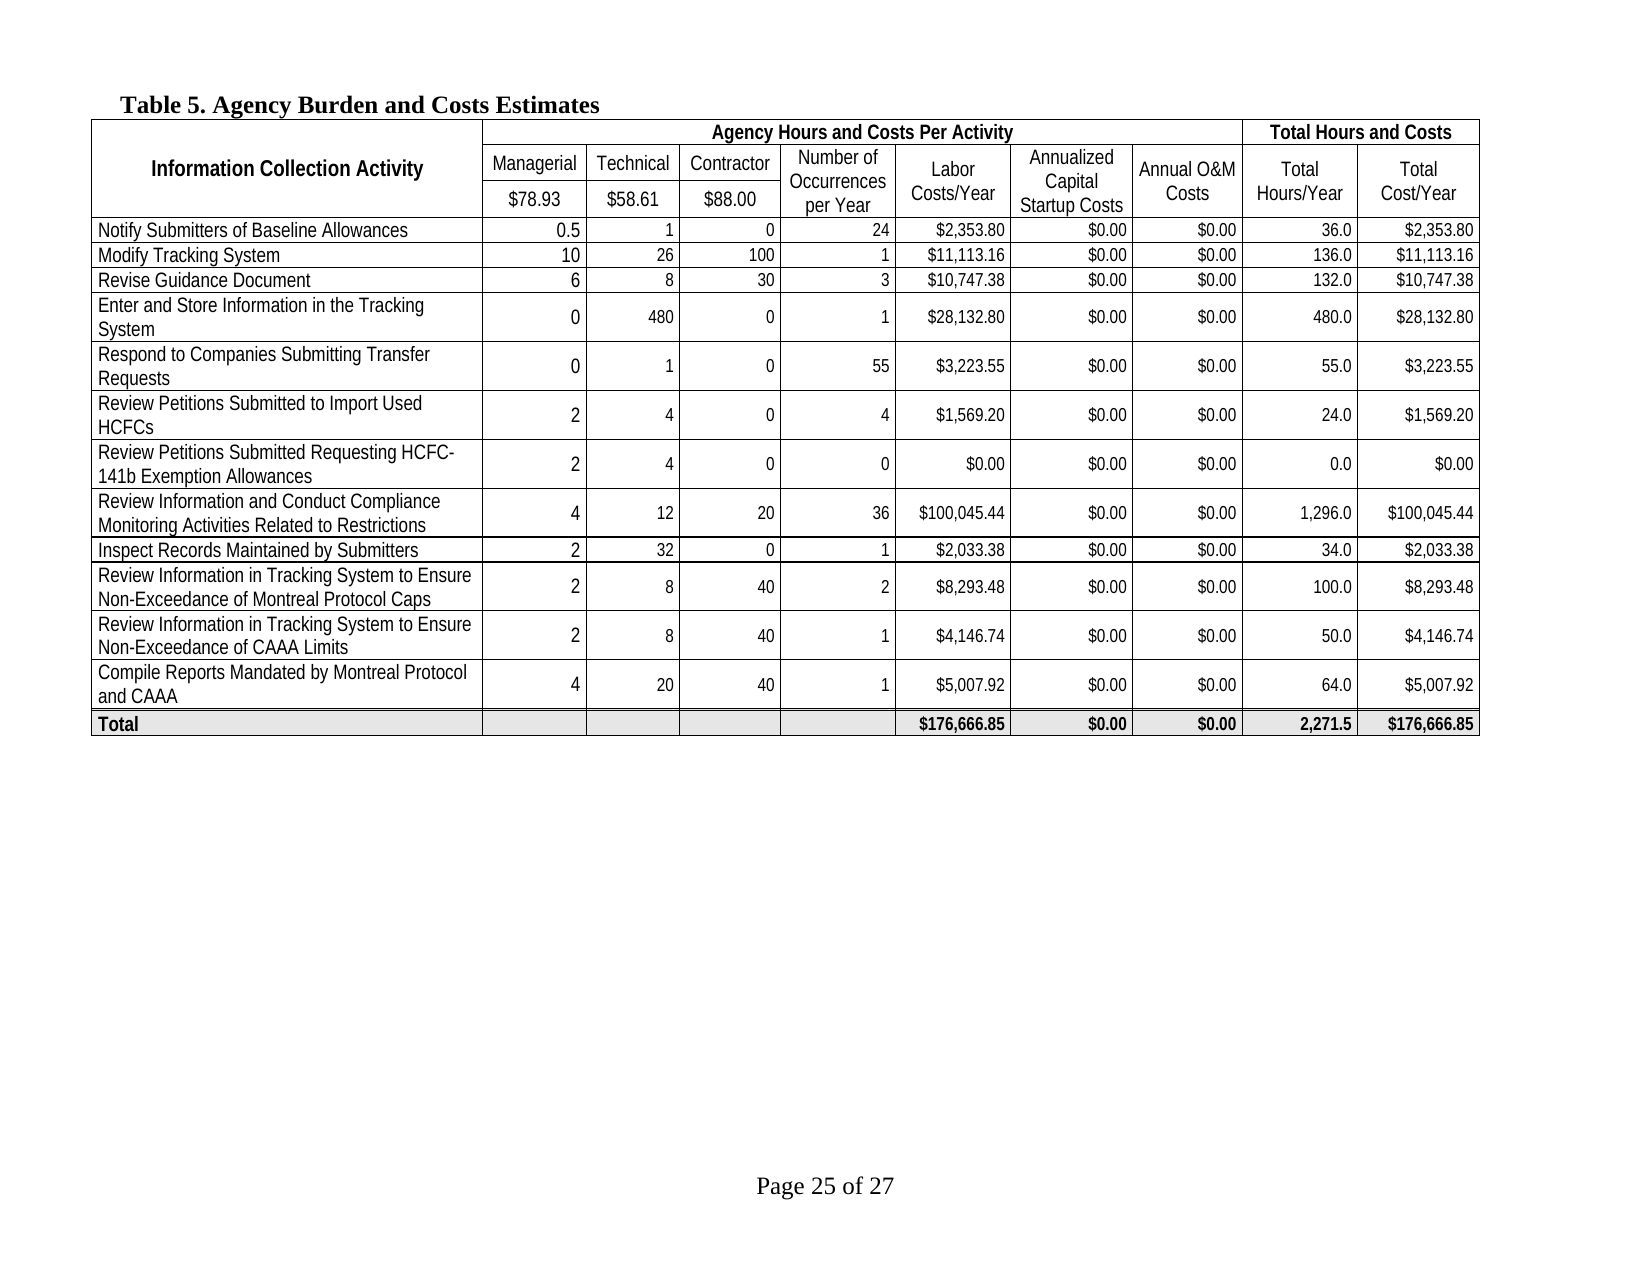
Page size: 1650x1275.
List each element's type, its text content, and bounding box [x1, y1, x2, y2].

table_cell 20 [587, 660, 679, 708]
table_cell $4,146.74 [896, 611, 1010, 659]
table_cell 1 [587, 218, 679, 242]
table_header Information Collection Activity [92, 120, 482, 217]
table_cell $0.00 [1133, 218, 1242, 242]
table_cell $0.00 [1011, 268, 1132, 292]
table_cell $4,146.74 [1358, 611, 1479, 659]
table_cell $0.00 [1133, 391, 1242, 438]
table_cell $78.93 [483, 181, 586, 217]
table_cell $2,033.38 [896, 538, 1010, 561]
table_cell Enter and Store Information in the Tracking System [92, 293, 482, 341]
table_cell Technical [587, 145, 679, 180]
table_cell $11,113.16 [1358, 243, 1479, 267]
table_cell 2 [781, 563, 895, 610]
table_cell $0.00 [1011, 489, 1132, 536]
table_cell 50.0 [1243, 611, 1357, 659]
table_cell 0 [483, 293, 586, 341]
table_cell 1 [587, 342, 679, 389]
table_cell 0 [680, 391, 780, 438]
table_cell 100.0 [1243, 563, 1357, 610]
table_cell $0.00 [1133, 268, 1242, 292]
table_cell Managerial [483, 145, 586, 180]
table_cell 2,271.5 [1243, 711, 1357, 735]
table_cell $0.00 [1133, 489, 1242, 536]
table_cell $0.00 [1358, 440, 1479, 487]
table_cell $10,747.38 [1358, 268, 1479, 292]
table_cell 2 [483, 440, 586, 487]
table_cell Revise Guidance Document [92, 268, 482, 292]
table_cell $100,045.44 [896, 489, 1010, 536]
table_cell 4 [587, 440, 679, 487]
table_cell [781, 711, 895, 735]
table_cell $0.00 [1011, 660, 1132, 708]
table_cell 4 [587, 391, 679, 438]
table_cell 0.5 [483, 218, 586, 242]
table_cell Review Information in Tracking System to Ensure Non-Exceedance of CAAA Limits [92, 611, 482, 659]
table_cell 480.0 [1243, 293, 1357, 341]
table_cell $1,569.20 [1358, 391, 1479, 438]
table_cell $176,666.85 [1358, 711, 1479, 735]
table_cell $11,113.16 [896, 243, 1010, 267]
table_cell Review Petitions Submitted to Import Used HCFCs [92, 391, 482, 438]
table_cell 8 [587, 611, 679, 659]
table_cell 2 [483, 563, 586, 610]
table_cell 34.0 [1243, 538, 1357, 561]
table_cell $0.00 [1011, 711, 1132, 735]
table_cell [680, 711, 780, 735]
table_cell Notify Submitters of Baseline Allowances [92, 218, 482, 242]
table_cell 32 [587, 538, 679, 561]
table_cell Inspect Records Maintained by Submitters [92, 538, 482, 561]
table_cell $2,033.38 [1358, 538, 1479, 561]
table_cell 4 [483, 489, 586, 536]
table_cell 1 [781, 660, 895, 708]
table_cell $0.00 [1133, 440, 1242, 487]
table_cell 64.0 [1243, 660, 1357, 708]
text Table 5. Agency Burden and Costs Estimates [120, 90, 1530, 119]
table_cell 0 [483, 342, 586, 389]
table_cell $28,132.80 [896, 293, 1010, 341]
table_cell 40 [680, 660, 780, 708]
table_cell 24.0 [1243, 391, 1357, 438]
table_cell $0.00 [1133, 342, 1242, 389]
table_cell [587, 711, 679, 735]
table_cell $100,045.44 [1358, 489, 1479, 536]
table_cell 132.0 [1243, 268, 1357, 292]
table_cell Review Information in Tracking System to Ensure Non-Exceedance of Protocol Caps [92, 563, 482, 610]
table_cell 0 [680, 538, 780, 561]
table_cell 40 [680, 563, 780, 610]
table_cell 10 [483, 243, 586, 267]
table_cell $0.00 [1011, 293, 1132, 341]
table_cell $2,353.80 [896, 218, 1010, 242]
table_cell Compile Reports Mandated by Protocol and CAAA [92, 660, 482, 708]
table_cell $0.00 [1011, 342, 1132, 389]
table_cell $0.00 [1133, 563, 1242, 610]
table_cell 24 [781, 218, 895, 242]
table_cell 40 [680, 611, 780, 659]
table_cell Review Information and Conduct Compliance Monitoring Activities Related to Restrictions [92, 489, 482, 536]
table_cell $0.00 [1133, 660, 1242, 708]
table_cell 20 [680, 489, 780, 536]
table_cell 55.0 [1243, 342, 1357, 389]
table_cell $0.00 [1011, 243, 1132, 267]
table_header Agency Hours and Costs Per Activity [483, 120, 1242, 144]
table_cell 2 [483, 391, 586, 438]
table_cell 4 [781, 391, 895, 438]
table_cell 1,296.0 [1243, 489, 1357, 536]
table_cell $0.00 [1011, 218, 1132, 242]
table_cell 4 [483, 660, 586, 708]
table_cell $5,007.92 [896, 660, 1010, 708]
table_cell $0.00 [1133, 293, 1242, 341]
table_cell 2 [483, 538, 586, 561]
table_cell $3,223.55 [1358, 342, 1479, 389]
table_cell $8,293.48 [1358, 563, 1479, 610]
table_cell 2 [483, 611, 586, 659]
table_cell Total Cost/Year [1358, 145, 1479, 217]
table_cell 1 [781, 538, 895, 561]
table_cell 0 [680, 218, 780, 242]
table_cell $0.00 [1011, 611, 1132, 659]
table_cell $58.61 [587, 181, 679, 217]
table_cell 8 [587, 268, 679, 292]
table_cell $0.00 [896, 440, 1010, 487]
table_cell Total Hours/Year [1243, 145, 1357, 217]
table_cell Contractor [680, 145, 780, 180]
table_cell 1 [781, 293, 895, 341]
table_cell 136.0 [1243, 243, 1357, 267]
table_header Total Hours and Costs [1243, 120, 1479, 144]
table_cell 1 [781, 243, 895, 267]
table_cell $0.00 [1133, 711, 1242, 735]
table_cell $176,666.85 [896, 711, 1010, 735]
table_cell 0 [781, 440, 895, 487]
table_cell 0 [680, 293, 780, 341]
table_cell [483, 711, 586, 735]
table_cell Total [92, 711, 482, 735]
table_cell 480 [587, 293, 679, 341]
table_cell 0 [680, 342, 780, 389]
table_cell 36.0 [1243, 218, 1357, 242]
table_cell Review Petitions Submitted Requesting HCFC-141b Exemption Allowances [92, 440, 482, 487]
table_cell $0.00 [1133, 611, 1242, 659]
table_cell $88.00 [680, 181, 780, 217]
table_cell 36 [781, 489, 895, 536]
table_cell $8,293.48 [896, 563, 1010, 610]
table_cell 26 [587, 243, 679, 267]
table_cell Labor Costs/Year [896, 145, 1010, 217]
table_cell $0.00 [1133, 243, 1242, 267]
table_cell $28,132.80 [1358, 293, 1479, 341]
table_cell 1 [781, 611, 895, 659]
table_cell $10,747.38 [896, 268, 1010, 292]
table_cell $3,223.55 [896, 342, 1010, 389]
table_cell 12 [587, 489, 679, 536]
table_cell Annual O&M Costs [1133, 145, 1242, 217]
table_cell 3 [781, 268, 895, 292]
table_cell 0 [680, 440, 780, 487]
table_cell $0.00 [1011, 563, 1132, 610]
table_cell $1,569.20 [896, 391, 1010, 438]
table_cell Respond to Companies Submitting Transfer Requests [92, 342, 482, 389]
table_cell 55 [781, 342, 895, 389]
table_cell 100 [680, 243, 780, 267]
table_cell 8 [587, 563, 679, 610]
table_cell 0.0 [1243, 440, 1357, 487]
table_cell $0.00 [1011, 391, 1132, 438]
table_cell Modify Tracking System [92, 243, 482, 267]
table_cell Annualized Capital Startup Costs [1011, 145, 1132, 217]
table_cell $0.00 [1133, 538, 1242, 561]
table_cell $5,007.92 [1358, 660, 1479, 708]
table_cell $0.00 [1011, 538, 1132, 561]
table_cell $2,353.80 [1358, 218, 1479, 242]
table_cell 6 [483, 268, 586, 292]
table_cell $0.00 [1011, 440, 1132, 487]
table_cell Number of Occurrences per Year [781, 145, 895, 217]
table_cell 30 [680, 268, 780, 292]
